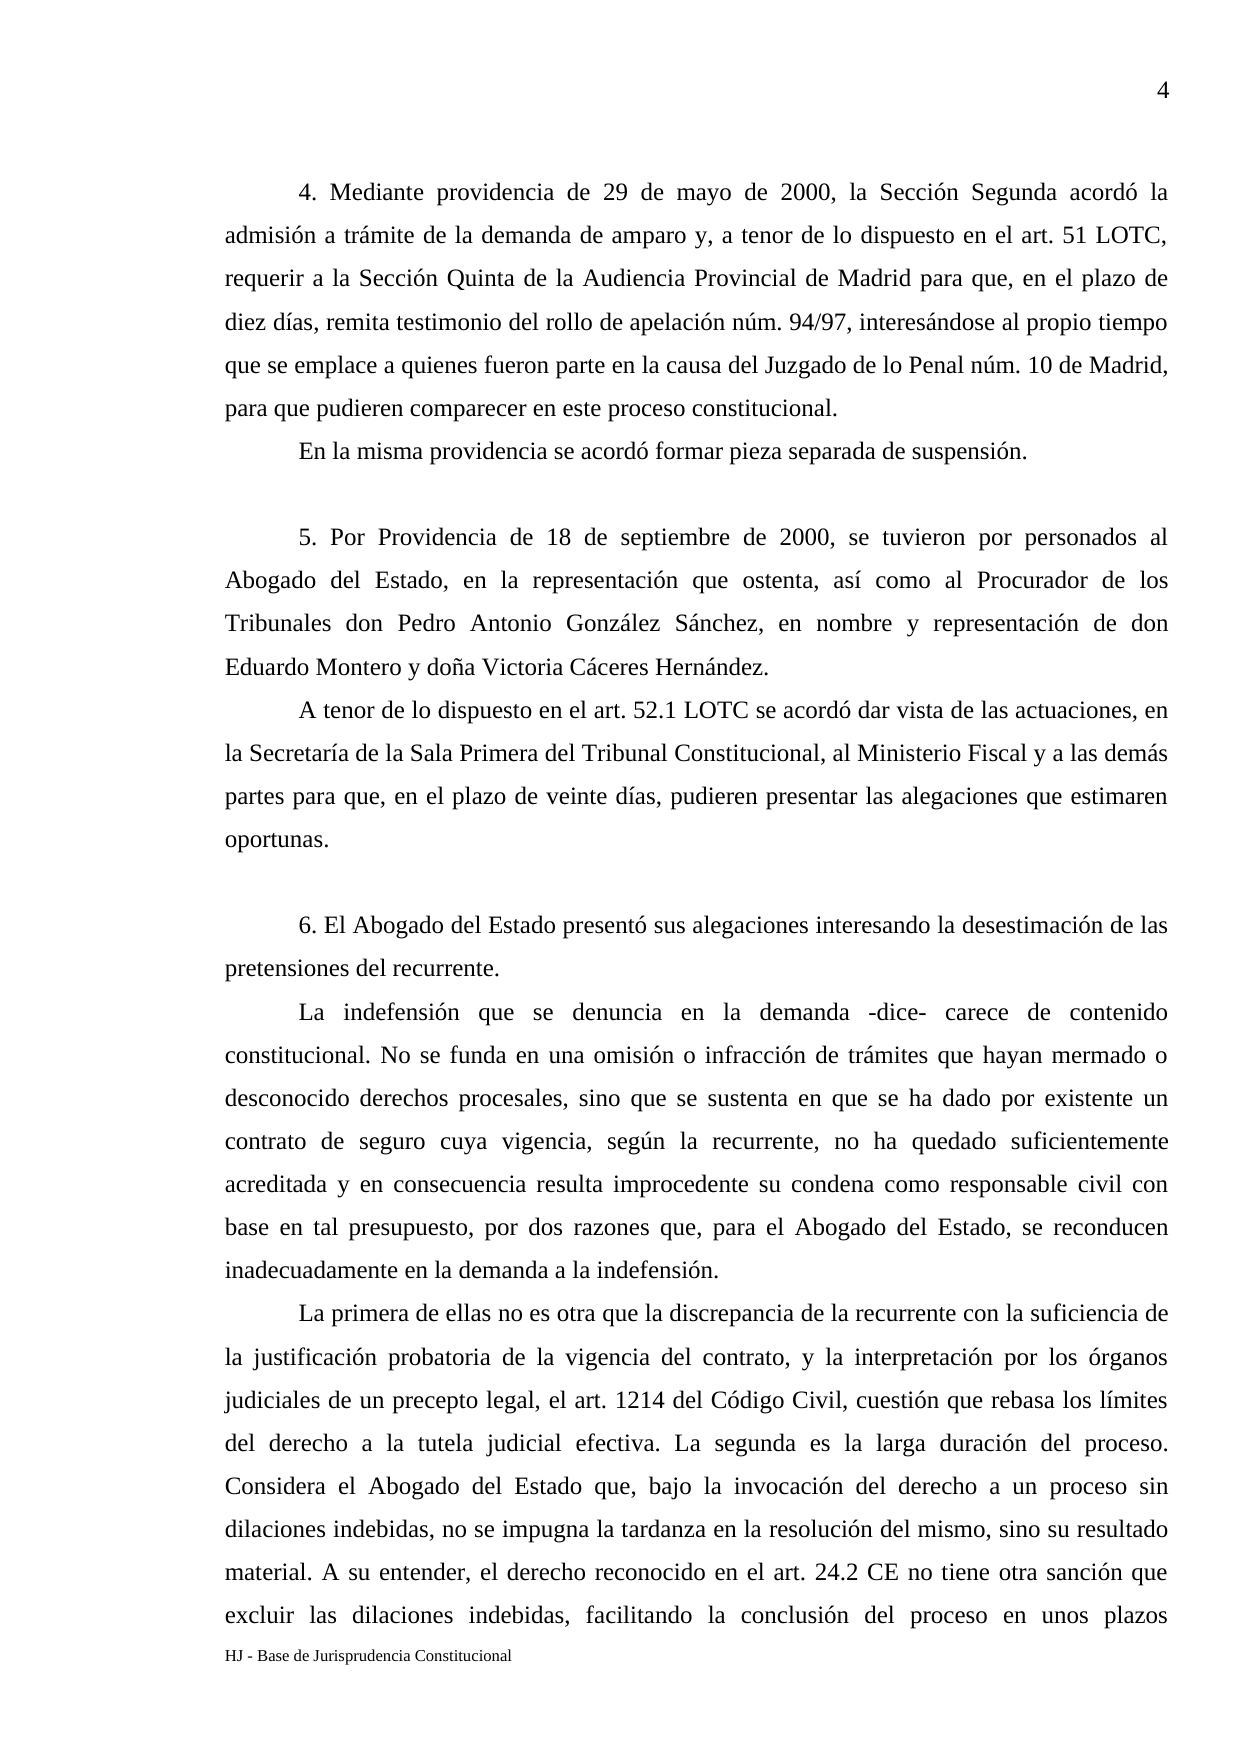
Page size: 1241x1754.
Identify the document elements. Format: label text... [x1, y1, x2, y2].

text A tenor de lo dispuesto en el art. 52.1 LOTC se acordó dar vista de las actuaciones, en la Secretaría de la Sala Primera del Tribunal Constitucional, al Ministerio Fiscal y a las demás partes para que, en el plazo de veinte días, pudieren presentar las alegaciones que estimaren oportunas. [224, 695, 1169, 853]
text 5. Por Providencia de 18 de septiembre de 2000, se tuvieron por personados al Abogado del Estado, en la representación que ostenta, así como al Procurador de los Tribunales don Pedro Antonio González Sánchez, en nombre y representación de don Eduardo Montero y doña Victoria Cáceres Hernández. [224, 522, 1169, 680]
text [224, 1298, 1169, 1629]
text En la misma providencia se acordó formar pieza separada de suspensión. [224, 436, 1169, 465]
text La indefensión que se denuncia en la demanda -dice- carece de contenido constitucional. No se funda en una omisión o infracción de trámites que hayan mermado o desconocido derechos procesales, sino que se sustenta en que se ha dado por existente un contrato de seguro cuya vigencia, según la recurrente, no ha quedado suficientemente acreditada y en consecuencia resulta improcedente su condena como responsable civil con base en tal presupuesto, por dos razones que, para el Abogado del Estado, se reconducen inadecuadamente en la demanda a la indefensión. [224, 997, 1169, 1284]
text 6. El Abogado del Estado presentó sus alegaciones interesando la desestimación de las pretensiones del recurrente. [224, 910, 1169, 982]
text 4. Mediante providencia de 29 de mayo de 2000, la Sección Segunda acordó la admisión a trámite de la demanda de amparo y, a tenor de lo dispuesto en el art. 51 LOTC, requerir a la Sección Quinta de la Audiencia Provincial de Madrid para que, en el plazo de diez días, remita testimonio del rollo de apelación núm. 94/97, interesándose al propio tiempo que se emplace a quienes fueron parte en la causa del Juzgado de lo Penal núm. 10 de Madrid, para que pudieren comparecer en este proceso constitucional. [224, 177, 1169, 422]
